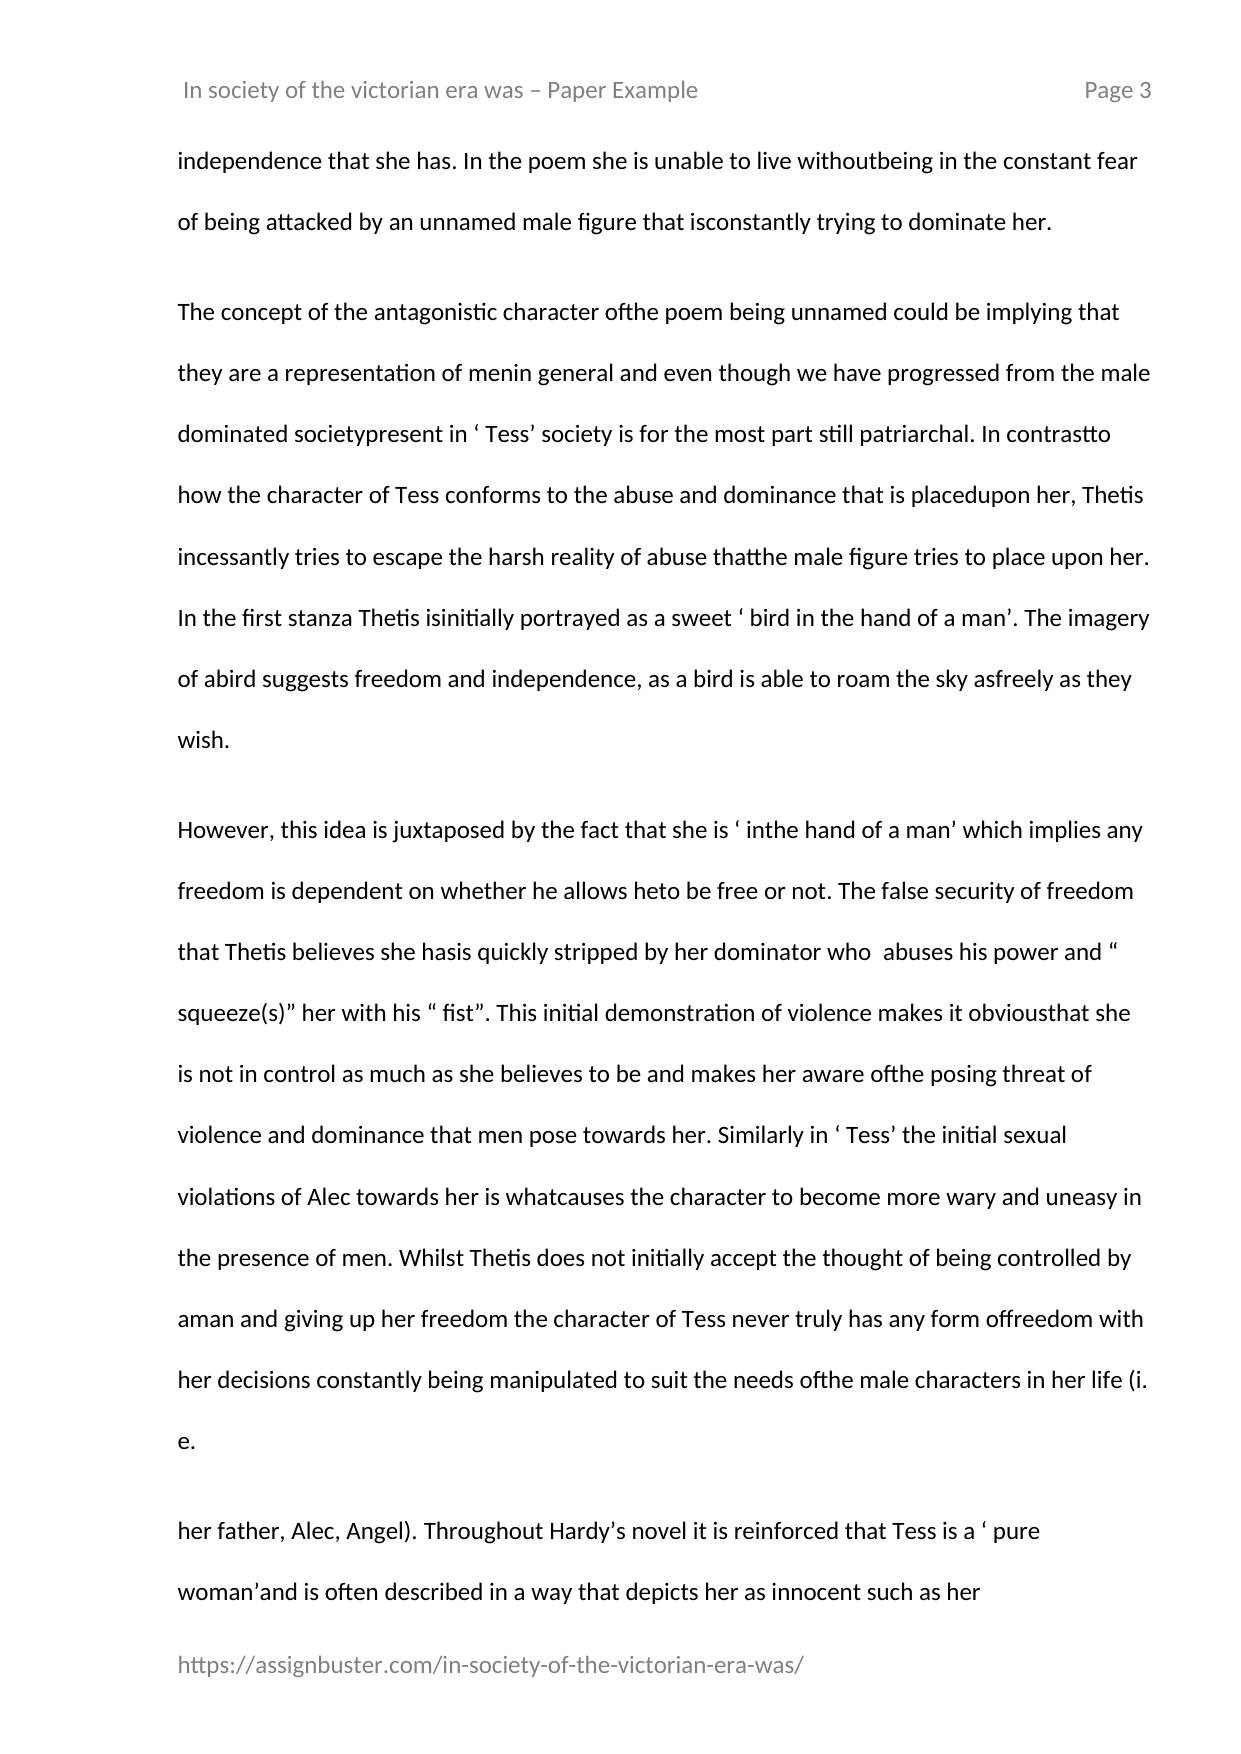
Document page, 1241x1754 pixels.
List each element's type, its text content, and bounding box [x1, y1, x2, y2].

text However, this idea is juxtaposed by the fact that she is ‘ inthe hand of a man’ which implies any freedom is dependent on whether he allows heto be free or not. The false security of freedom that Thetis believes she hasis quickly stripped by her dominator who abuses his power and “ squeeze(s)” her with his “ fist”. This initial demonstration of violence makes it obviousthat she is not in control as much as she believes to be and makes her aware ofthe posing threat of violence and dominance that men pose towards her. Similarly in ‘ Tess’ the initial sexual violations of Alec towards her is whatcauses the character to become more wary and uneasy in the presence of men. Whilst Thetis does not initially accept the thought of being controlled by aman and giving up her freedom the character of Tess never truly has any form offreedom with her decisions constantly being manipulated to suit the needs ofthe male characters in her life (i. e. [177, 814, 1152, 1455]
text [177, 1515, 1152, 1607]
text The concept of the antagonistic character ofthe poem being unnamed could be implying that they are a representation of menin general and even though we have progressed from the male dominated societypresent in ‘ Tess’ society is for the most part still patriarchal. In contrastto how the character of Tess conforms to the abuse and dominance that is placedupon her, Thetis incessantly tries to escape the harsh reality of abuse thatthe male figure tries to place upon her. In the first stanza Thetis isinitially portrayed as a sweet ‘ bird in the hand of a man’. The imagery of abird suggests freedom and independence, as a bird is able to roam the sky asfreely as they wish. [177, 297, 1152, 754]
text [177, 145, 1152, 237]
